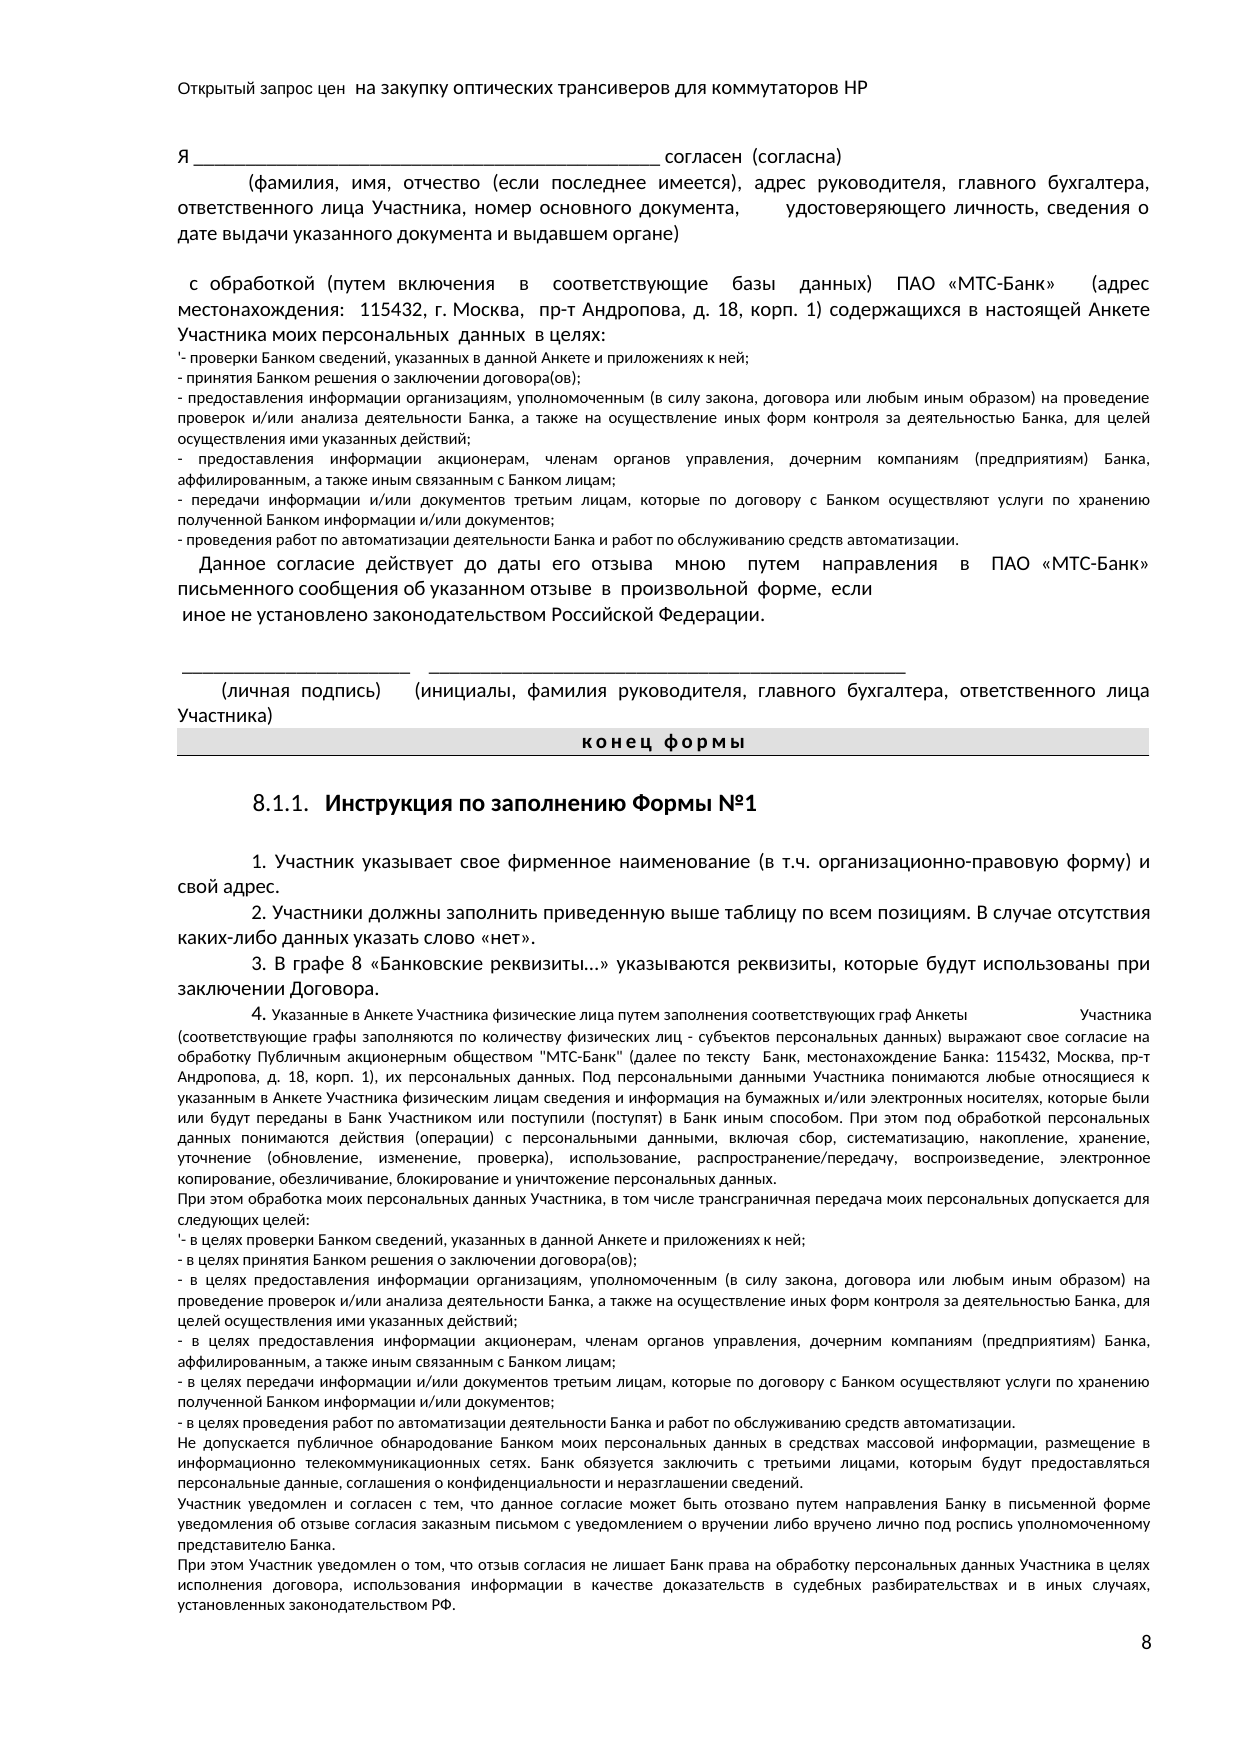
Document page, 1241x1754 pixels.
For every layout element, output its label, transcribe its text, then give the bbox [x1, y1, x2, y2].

text - проведения работ по автоматизации деятельности Банка и работ по обслуживанию средств автоматизации. [177, 530, 1152, 550]
text 3. В графе 8 «Банковские реквизиты…» указываются реквизиты, которые будут использованы при заключении Договора. [177, 950, 1152, 1001]
text При этом Участник уведомлен о том, что отзыв согласия не лишает Банк права на обработку персональных данных Участника в целях исполнения договора, использования информации в качестве доказательств в судебных разбирательствах и в иных случаях, установленных законодательством РФ. [177, 1554, 1152, 1615]
text (личная подпись) (инициалы, фамилия руководителя, главного бухгалтера, ответственного лица Участника) [177, 677, 1152, 728]
text - в целях предоставления информации акционерам, членам органов управления, дочерним компаниям (предприятиям) Банка, аффилированным, а также иным связанным с Банком лицам; [177, 1331, 1152, 1371]
text 1. Участник указывает свое фирменное наименование (в т.ч. организационно-правовую форму) и свой адрес. [177, 848, 1152, 899]
text - принятия Банком решения о заключении договора(ов); [177, 367, 1152, 387]
text Участник уведомлен и согласен с тем, что данное согласие может быть отозвано путем направления Банку в письменной форме уведомления об отзыве согласия заказным письмом с уведомлением о вручении либо вручено лично под роспись уполномоченному представителю Банка. [177, 1493, 1152, 1554]
text 2. Участники должны заполнить приведенную выше таблицу по всем позициям. В случае отсутствия каких-либо данных указать слово «нет». [177, 899, 1152, 950]
text При этом обработка моих персональных данных Участника, в том числе трансграничная передача моих персональных допускается для следующих целей: [177, 1188, 1152, 1229]
text Я _____________________________________________ согласен (согласна) [177, 143, 1152, 169]
text 4. Указанные в Анкете Участника физические лица путем заполнения соответствующих граф Анкеты Участника (соответствующие графы заполняются по количеству физических лиц - субъектов персональных данных) выражают свое согласие на обработку Публичным акционерным обществом "МТС-Банк" (далее по тексту Банк, местонахождение Банка: 115432, Москва, пр-т Андропова, д. 18, корп. 1), их персональных данных. Под персональными данными Участника понимаются любые относящиеся к указанным в Анкете Участника физическим лицам сведения и информация на бумажных и/или электронных носителях, которые были или будут переданы в Банк Участником или поступили (поступят) в Банк иным способом. При этом под обработкой персональных данных понимаются действия (операции) с персональными данными, включая сбор, систематизацию, накопление, хранение, уточнение (обновление, изменение, проверка), использование, распространение/передачу, воспроизведение, электронное копирование, обезличивание, блокирование и уничтожение персональных данных. [177, 1001, 1152, 1188]
text с обработкой (путем включения в соответствующие базы данных) ПАО «МТС-Банк» (адрес местонахождения: 115432, г. Москва, пр-т Андропова, д. 18, корп. 1) содержащихся в настоящей Анкете Участника моих персональных данных в целях: [177, 271, 1152, 347]
text иное не установлено законодательством Российской Федерации. [177, 601, 1152, 626]
text Данное согласие действует до даты его отзыва мною путем направления в ПАО «МТС-Банк» письменного сообщения об указанном отзыве в произвольной форме, если [177, 550, 1152, 601]
list Инструкция по заполнению Формы №1 [252, 787, 1152, 817]
text - в целях принятия Банком решения о заключении договора(ов); [177, 1249, 1152, 1270]
text ______________________ ______________________________________________ [177, 652, 1152, 677]
text - в целях передачи информации и/или документов третьим лицам, которые по договору с Банком осуществляют услуги по хранению полученной Банком информации и/или документов; [177, 1371, 1152, 1412]
text - передачи информации и/или документов третьим лицам, которые по договору с Банком осуществляют услуги по хранению полученной Банком информации и/или документов; [177, 489, 1152, 530]
text - в целях проведения работ по автоматизации деятельности Банка и работ по обслуживанию средств автоматизации. [177, 1412, 1152, 1432]
text - в целях предоставления информации организациям, уполномоченным (в силу закона, договора или любым иным образом) на проведение проверок и/или анализа деятельности Банка, а также на осуществление иных форм контроля за деятельностью Банка, для целей осуществления ими указанных действий; [177, 1270, 1152, 1331]
text - предоставления информации акционерам, членам органов управления, дочерним компаниям (предприятиям) Банка, аффилированным, а также иным связанным с Банком лицам; [177, 448, 1152, 489]
text (фамилия, имя, отчество (если последнее имеется), адрес руководителя, главного бухгалтера, ответственного лица Участника, номер основного документа, удостоверяющего личность, сведения о дате выдачи указанного документа и выдавшем органе) [177, 169, 1152, 245]
text '- в целях проверки Банком сведений, указанных в данной Анкете и приложениях к ней; [177, 1229, 1152, 1249]
text Не допускается публичное обнародование Банком моих персональных данных в средствах массовой информации, размещение в информационно телекоммуникационных сетях. Банк обязуется заключить с третьими лицами, которым будут предоставляться персональные данные, соглашения о конфиденциальности и неразглашении сведений. [177, 1432, 1152, 1493]
text '- проверки Банком сведений, указанных в данной Анкете и приложениях к ней; [177, 347, 1152, 367]
text - предоставления информации организациям, уполномоченным (в силу закона, договора или любым иным образом) на проведение проверок и/или анализа деятельности Банка, а также на осуществление иных форм контроля за деятельностью Банка, для целей осуществления ими указанных действий; [177, 387, 1152, 448]
text конец формы [177, 728, 1149, 755]
